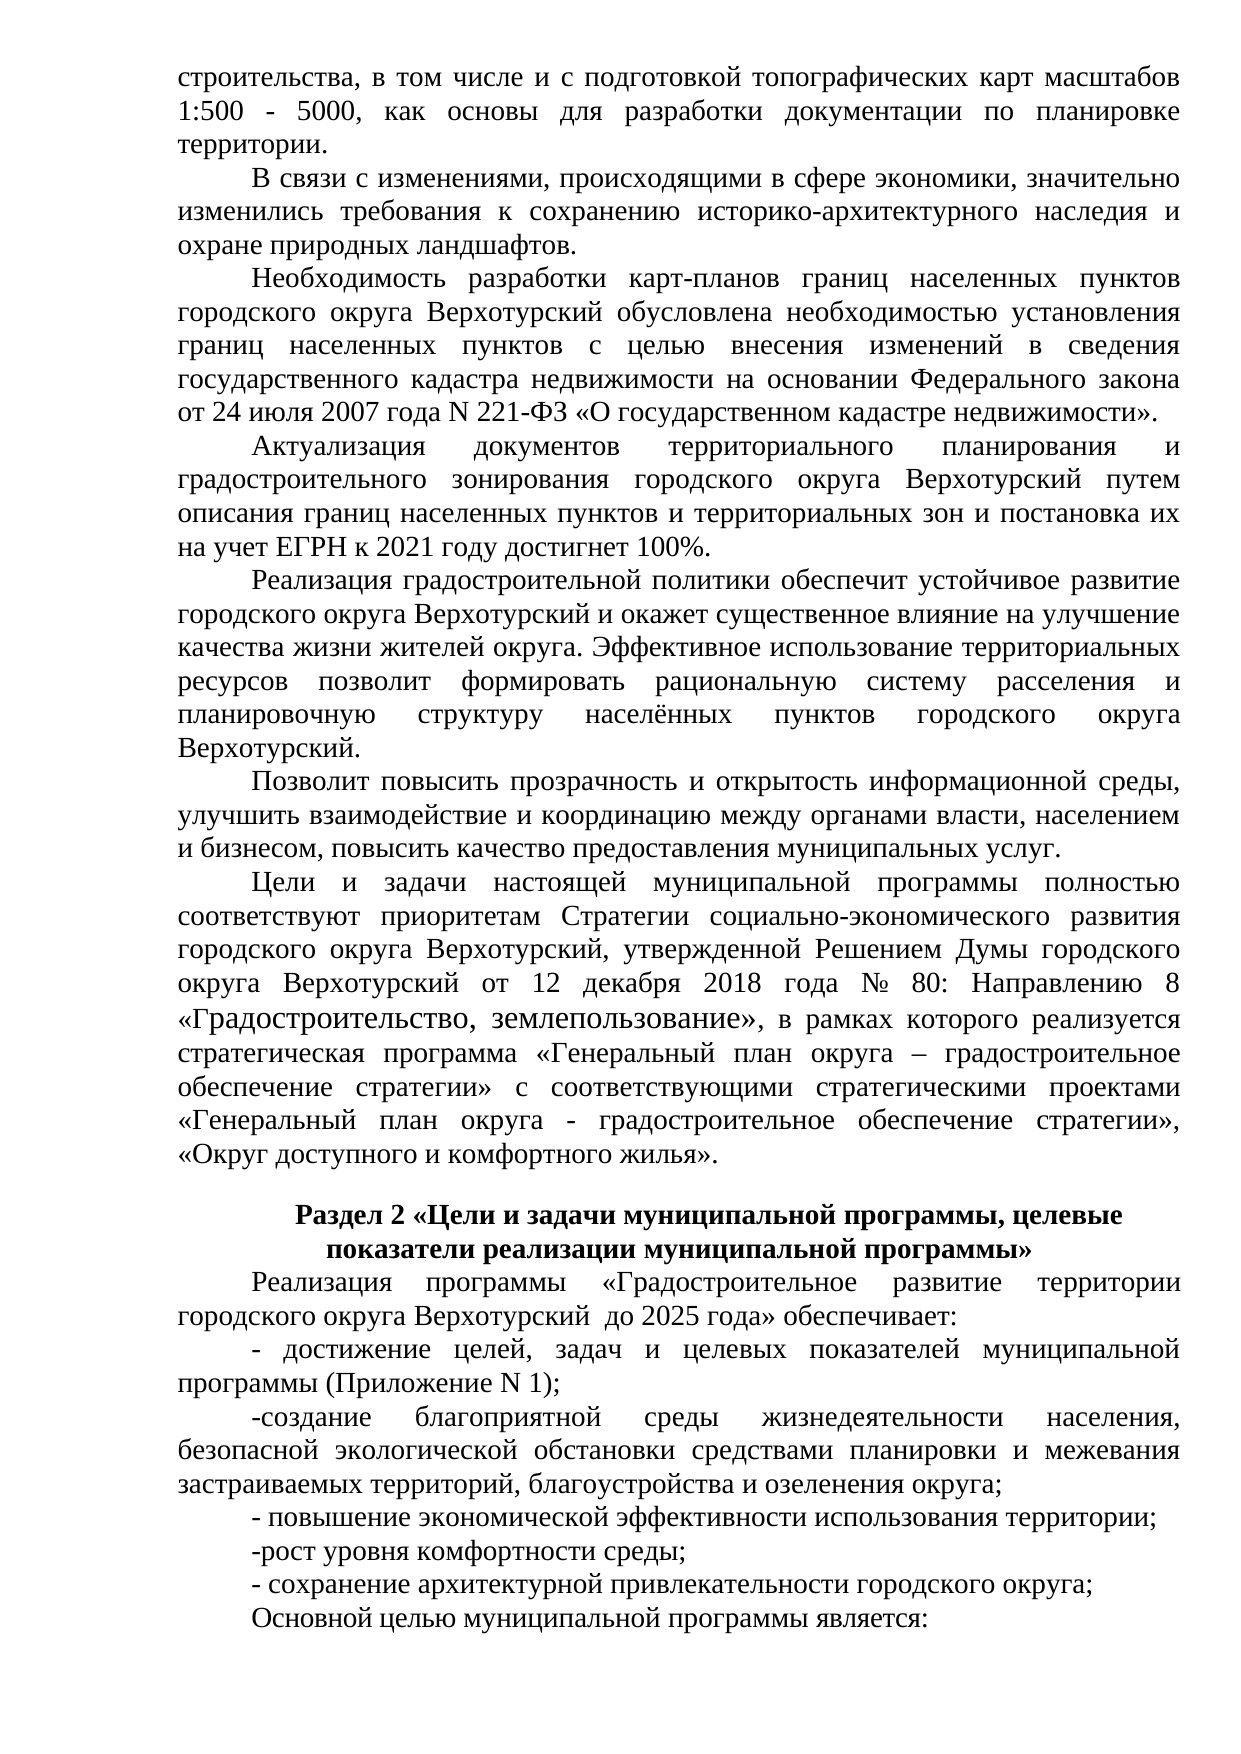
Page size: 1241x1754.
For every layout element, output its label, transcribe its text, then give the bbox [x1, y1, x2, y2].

text - повышение экономической эффективности использования территории; [177, 1499, 1181, 1533]
text Раздел 2 «Цели и задачи муниципальной программы, целевые показатели реализации муниципальной программы» [177, 1197, 1181, 1264]
text Актуализация документов территориального планирования и градостроительного зонирования городского округа Верхотурский путем описания границ населенных пунктов и территориальных зон и постановка их на учет ЕГРН к 2021 году достигнет 100%. [177, 428, 1181, 562]
text В связи с изменениями, происходящими в сфере экономики, значительно изменились требования к сохранению историко-архитектурного наследия и охране природных ландшафтов. [177, 160, 1181, 260]
text - достижение целей, задач и целевых показателей муниципальной программы (Приложение N 1); [177, 1332, 1181, 1399]
text -рост уровня комфортности среды; [177, 1533, 1181, 1566]
text Реализация градостроительной политики обеспечит устойчивое развитие городского округа Верхотурский и окажет существенное влияние на улучшение качества жизни жителей округа. Эффективное использование территориальных ресурсов позволит формировать рациональную систему расселения и планировочную структуру населённых пунктов городского округа Верхотурский. [177, 562, 1181, 763]
text Цели и задачи настоящей муниципальной программы полностью соответствуют приоритетам Стратегии социально-экономического развития городского округа Верхотурский, утвержденной Решением Думы городского округа Верхотурский от 12 декабря 2018 года № 80: Направлению 8 «Градостроительство, землепользование», в рамках которого реализуется стратегическая программа «Генеральный план округа – градостроительное обеспечение стратегии» с соответствующими стратегическими проектами «Генеральный план округа - градостроительное обеспечение стратегии», «Округ доступного и комфортного жилья». [177, 864, 1181, 1169]
text Реализация программы «Градостроительное развитие территории городского округа Верхотурский до 2025 года» обеспечивает: [177, 1264, 1181, 1332]
text Позволит повысить прозрачность и открытость информационной среды, улучшить взаимодействие и координацию между органами власти, населением и бизнесом, повысить качество предоставления муниципальных услуг. [177, 763, 1181, 864]
text -создание благоприятной среды жизнедеятельности населения, безопасной экологической обстановки средствами планировки и межевания застраиваемых территорий, благоустройства и озеленения округа; [177, 1399, 1181, 1499]
text - сохранение архитектурной привлекательности городского округа; [177, 1566, 1181, 1600]
text Необходимость разработки карт-планов границ населенных пунктов городского округа Верхотурский обусловлена необходимостью установления границ населенных пунктов с целью внесения изменений в сведения государственного кадастра недвижимости на основании Федерального закона от 24 июля 2007 года N 221-ФЗ «О государственном кадастре недвижимости». [177, 260, 1181, 428]
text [177, 59, 1181, 160]
text Основной целью муниципальной программы является: [177, 1600, 1181, 1633]
